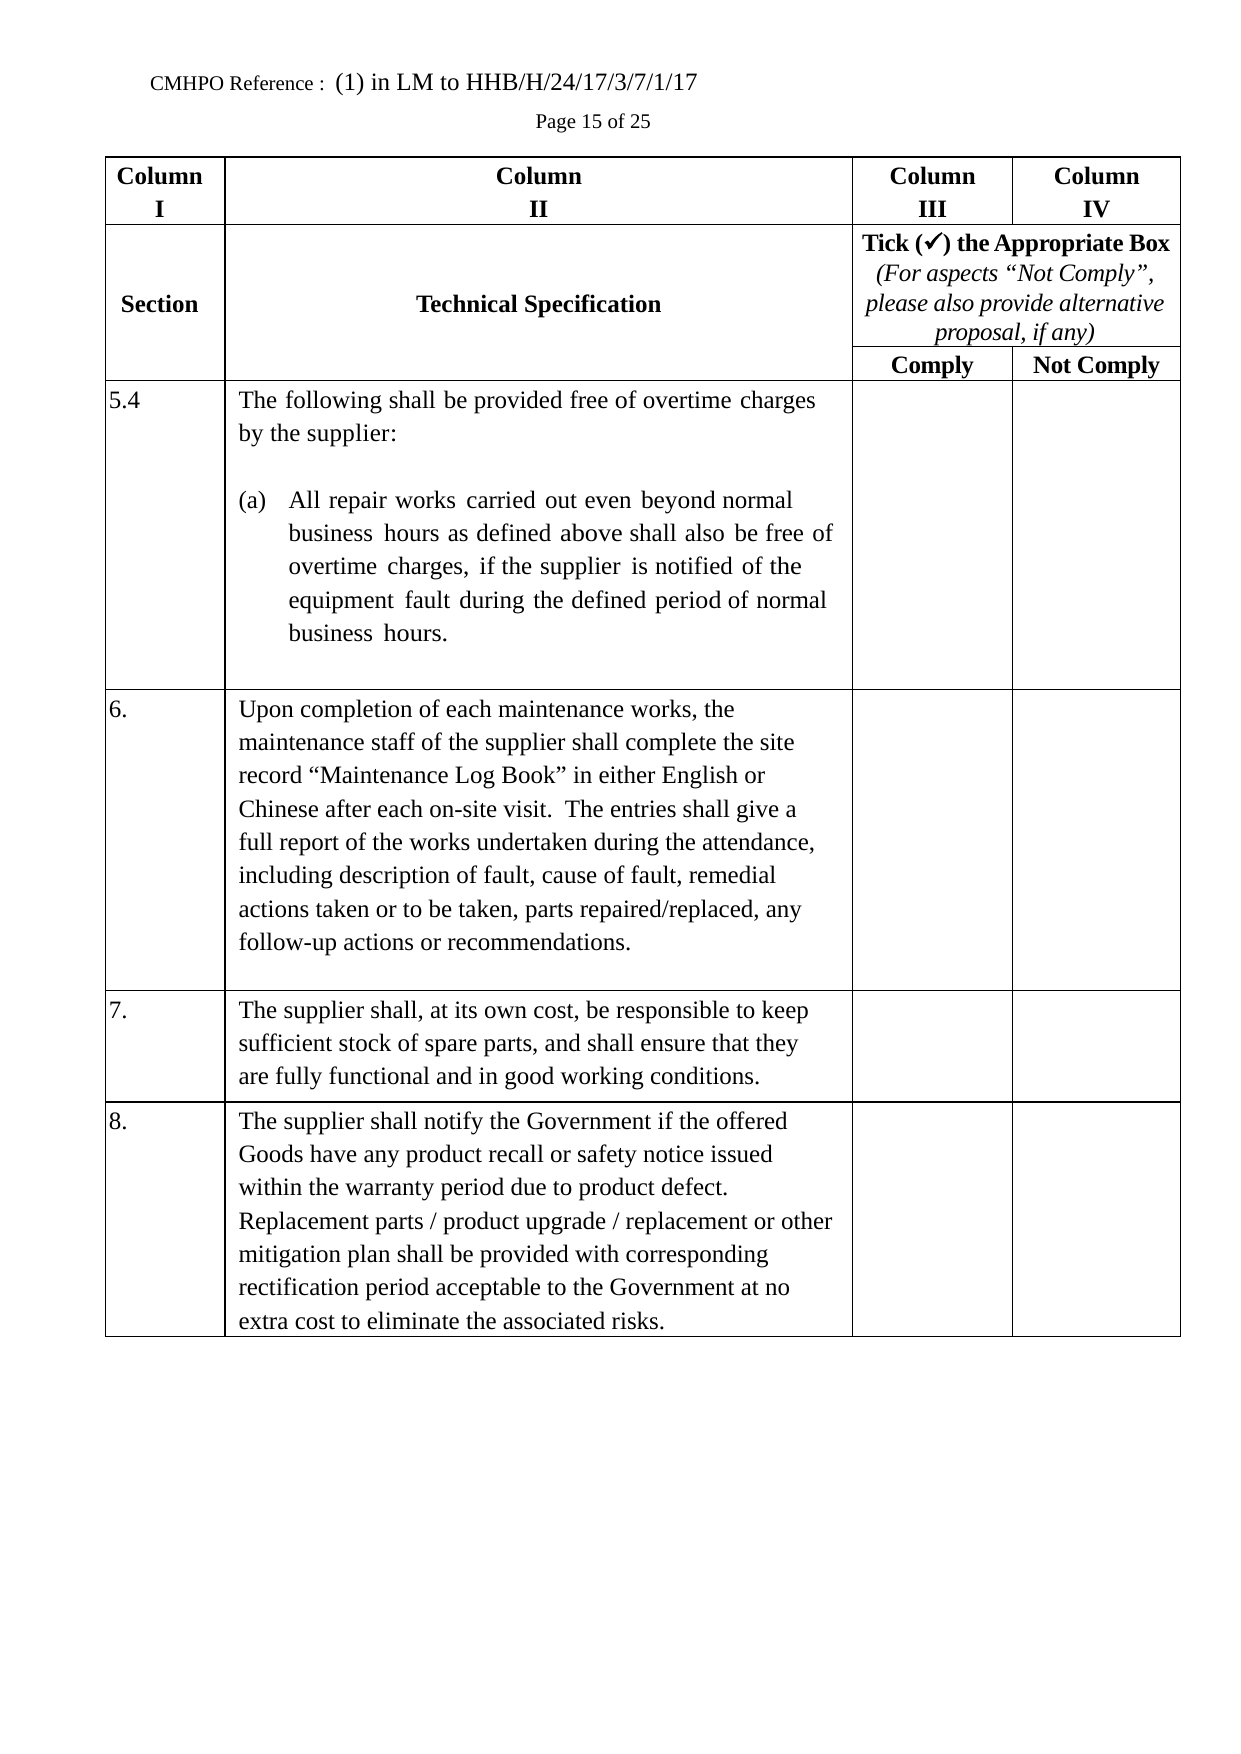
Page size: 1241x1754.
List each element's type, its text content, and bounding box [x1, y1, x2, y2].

table_cell [853, 1103, 1012, 1336]
table_cell Section [106, 225, 224, 380]
table_header Column IV [1013, 158, 1180, 224]
table_cell The supplier shall notify the Government if the offered Goods have any product recall or safety notice issued within the warranty period due to product defect. Replacement parts / product upgrade / replacement or other mitigation plan shall be provided with corresponding rectification period acceptable to the Government at no extra cost to eliminate the associated risks. [226, 1103, 852, 1336]
table_cell Not Comply [1013, 347, 1180, 380]
table_header Column I [106, 158, 224, 224]
table_cell [853, 991, 1012, 1101]
table_cell [853, 381, 1012, 689]
table_cell [1013, 381, 1180, 689]
table_cell 6. [106, 690, 224, 990]
table_cell [853, 690, 1012, 990]
table_cell 7. [106, 991, 224, 1101]
table_cell Comply [853, 347, 1012, 380]
table_cell 8. [106, 1103, 224, 1336]
table_header Column II [226, 158, 852, 224]
table_cell [1013, 1103, 1180, 1336]
table_header Column III [853, 158, 1012, 224]
table_cell [1013, 991, 1180, 1101]
table_cell Technical Specification [226, 225, 852, 380]
table_cell The supplier shall, at its own cost, be responsible to keep sufficient stock of spare parts, and shall ensure that they are fully functional and in good working conditions. [226, 991, 852, 1101]
table_cell The following shall be provided free of overtime charges by the supplier: All repair works carried out even beyond normal business hours as defined above shall also be free of overtime charges, if the supplier is notified of the equipment fault during the defined period of normal business hours. [226, 381, 852, 689]
table_cell Upon completion of each maintenance works, the maintenance staff of the supplier shall complete the site record “Maintenance Log Book” in either English or Chinese after each on-site visit. The entries shall give a full report of the works undertaken during the attendance, including description of fault, cause of fault, remedial actions taken or to be taken, parts repaired/replaced, any follow-up actions or recommendations. [226, 690, 852, 990]
table_cell [1013, 690, 1180, 990]
table_cell Tick () the Appropriate Box (For aspects “Not Comply”, please also provide alternative proposal, if any) [853, 225, 1180, 346]
table_cell 5.4 [106, 381, 224, 689]
